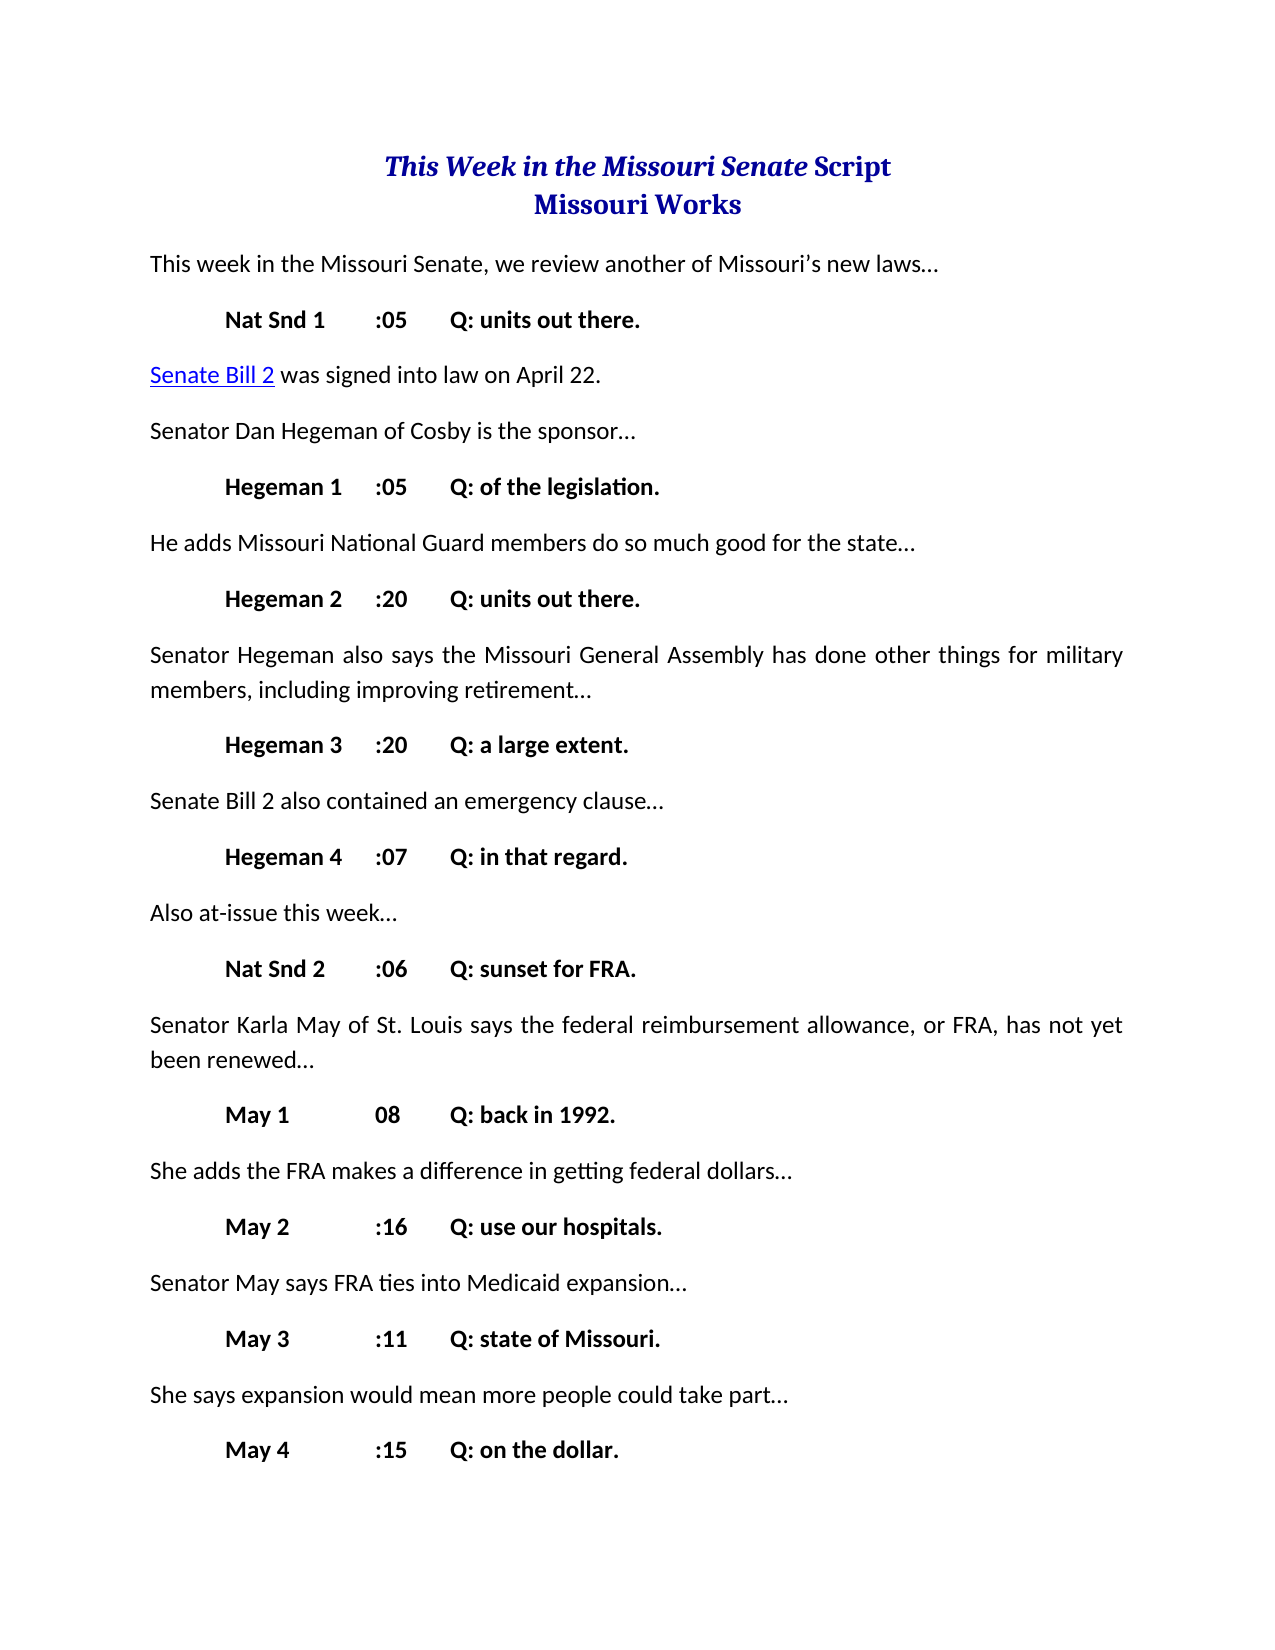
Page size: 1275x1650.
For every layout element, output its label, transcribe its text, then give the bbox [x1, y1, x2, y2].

text Hegeman 1 :05 Q: of the legislation. [150, 471, 1125, 502]
text Senator Dan Hegeman of Cosby is the sponsor… [150, 415, 1125, 446]
text Senator May says FRA ties into Medicaid expansion… [150, 1267, 1125, 1298]
text Senate Bill 2 also contained an emergency clause… [150, 785, 1125, 816]
text Hegeman 4 :07 Q: in that regard. [150, 841, 1125, 872]
text This week in the Missouri Senate, we review another of Missouri’s new laws… [150, 248, 1125, 278]
text Hegeman 2 :20 Q: units out there. [150, 583, 1125, 613]
text This Week in the Missouri Senate Script Missouri Works [150, 150, 1125, 222]
text Hegeman 3 :20 Q: a large extent. [150, 729, 1125, 760]
text Nat Snd 1 :05 Q: units out there. [150, 304, 1125, 334]
text May 2 :16 Q: use our hospitals. [150, 1211, 1125, 1242]
text She adds the FRA makes a difference in getting federal dollars… [150, 1155, 1125, 1186]
text Senator Karla May of St. Louis says the federal reimbursement allowance, or FRA, has not yet been renewed… [150, 1009, 1125, 1074]
text Senate Bill 2 was signed into law on April 22. [150, 359, 1125, 390]
text Also at-issue this week… [150, 897, 1125, 928]
text May 3 :11 Q: state of Missouri. [150, 1323, 1125, 1353]
text Nat Snd 2 :06 Q: sunset for FRA. [150, 953, 1125, 983]
text May 4 :15 Q: on the dollar. [150, 1434, 1125, 1465]
text He adds Missouri National Guard members do so much good for the state… [150, 527, 1125, 558]
text May 1 08 Q: back in 1992. [150, 1099, 1125, 1130]
text Senator Hegeman also says the Missouri General Assembly has done other things for military members, including improving retirement… [150, 639, 1125, 704]
text She says expansion would mean more people could take part… [150, 1379, 1125, 1409]
